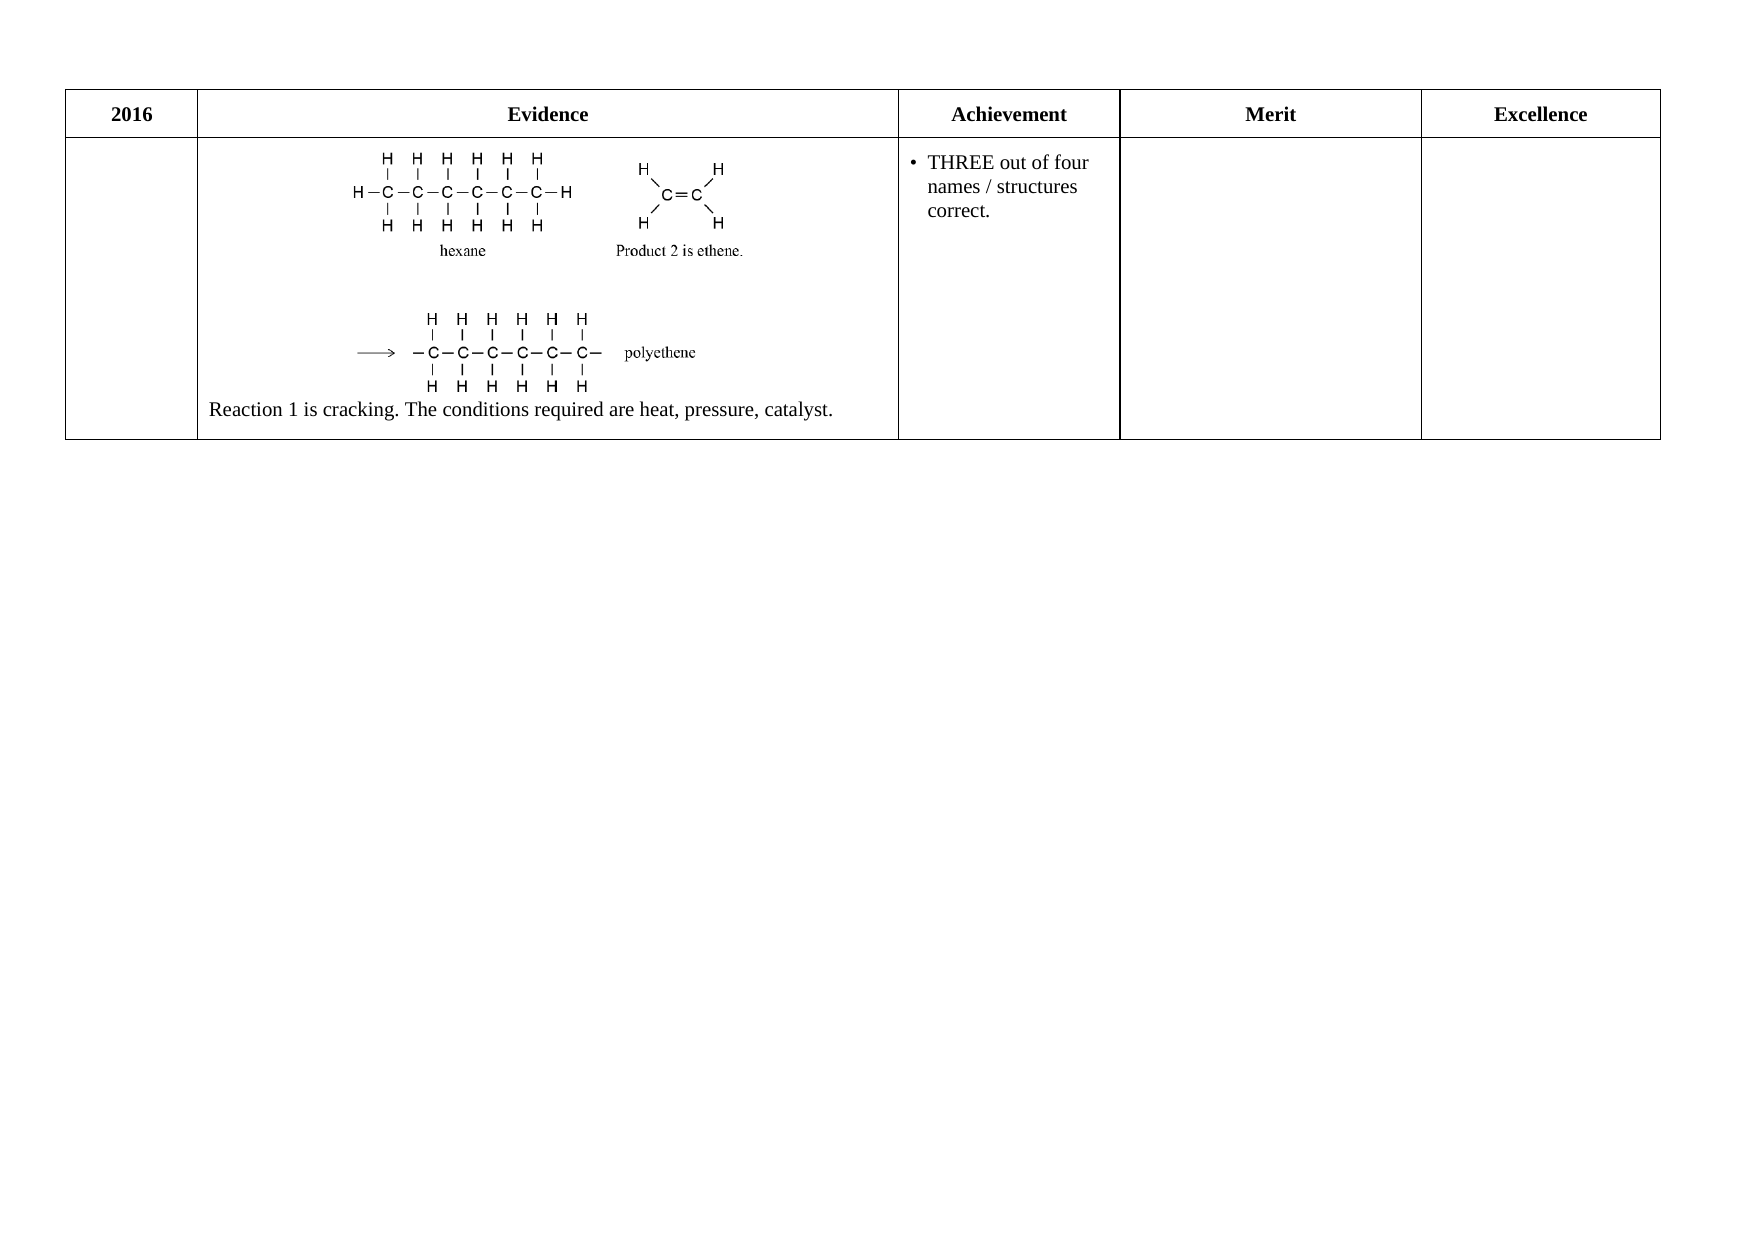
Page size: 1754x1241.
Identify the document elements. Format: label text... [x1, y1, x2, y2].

table_header Merit [1121, 90, 1421, 137]
table_cell Reaction 1 is cracking. The conditions required are heat, pressure, catalyst. [198, 138, 898, 439]
table_header 2016 [66, 90, 197, 137]
picture [352, 150, 743, 397]
table_cell [1121, 138, 1421, 439]
table_cell [1422, 138, 1660, 439]
table_cell [66, 138, 197, 439]
table_header Achievement [899, 90, 1119, 137]
table_cell THREE out of four names / structures correct. [899, 138, 1119, 439]
table_header Evidence [198, 90, 898, 137]
table_header Excellence [1422, 90, 1660, 137]
